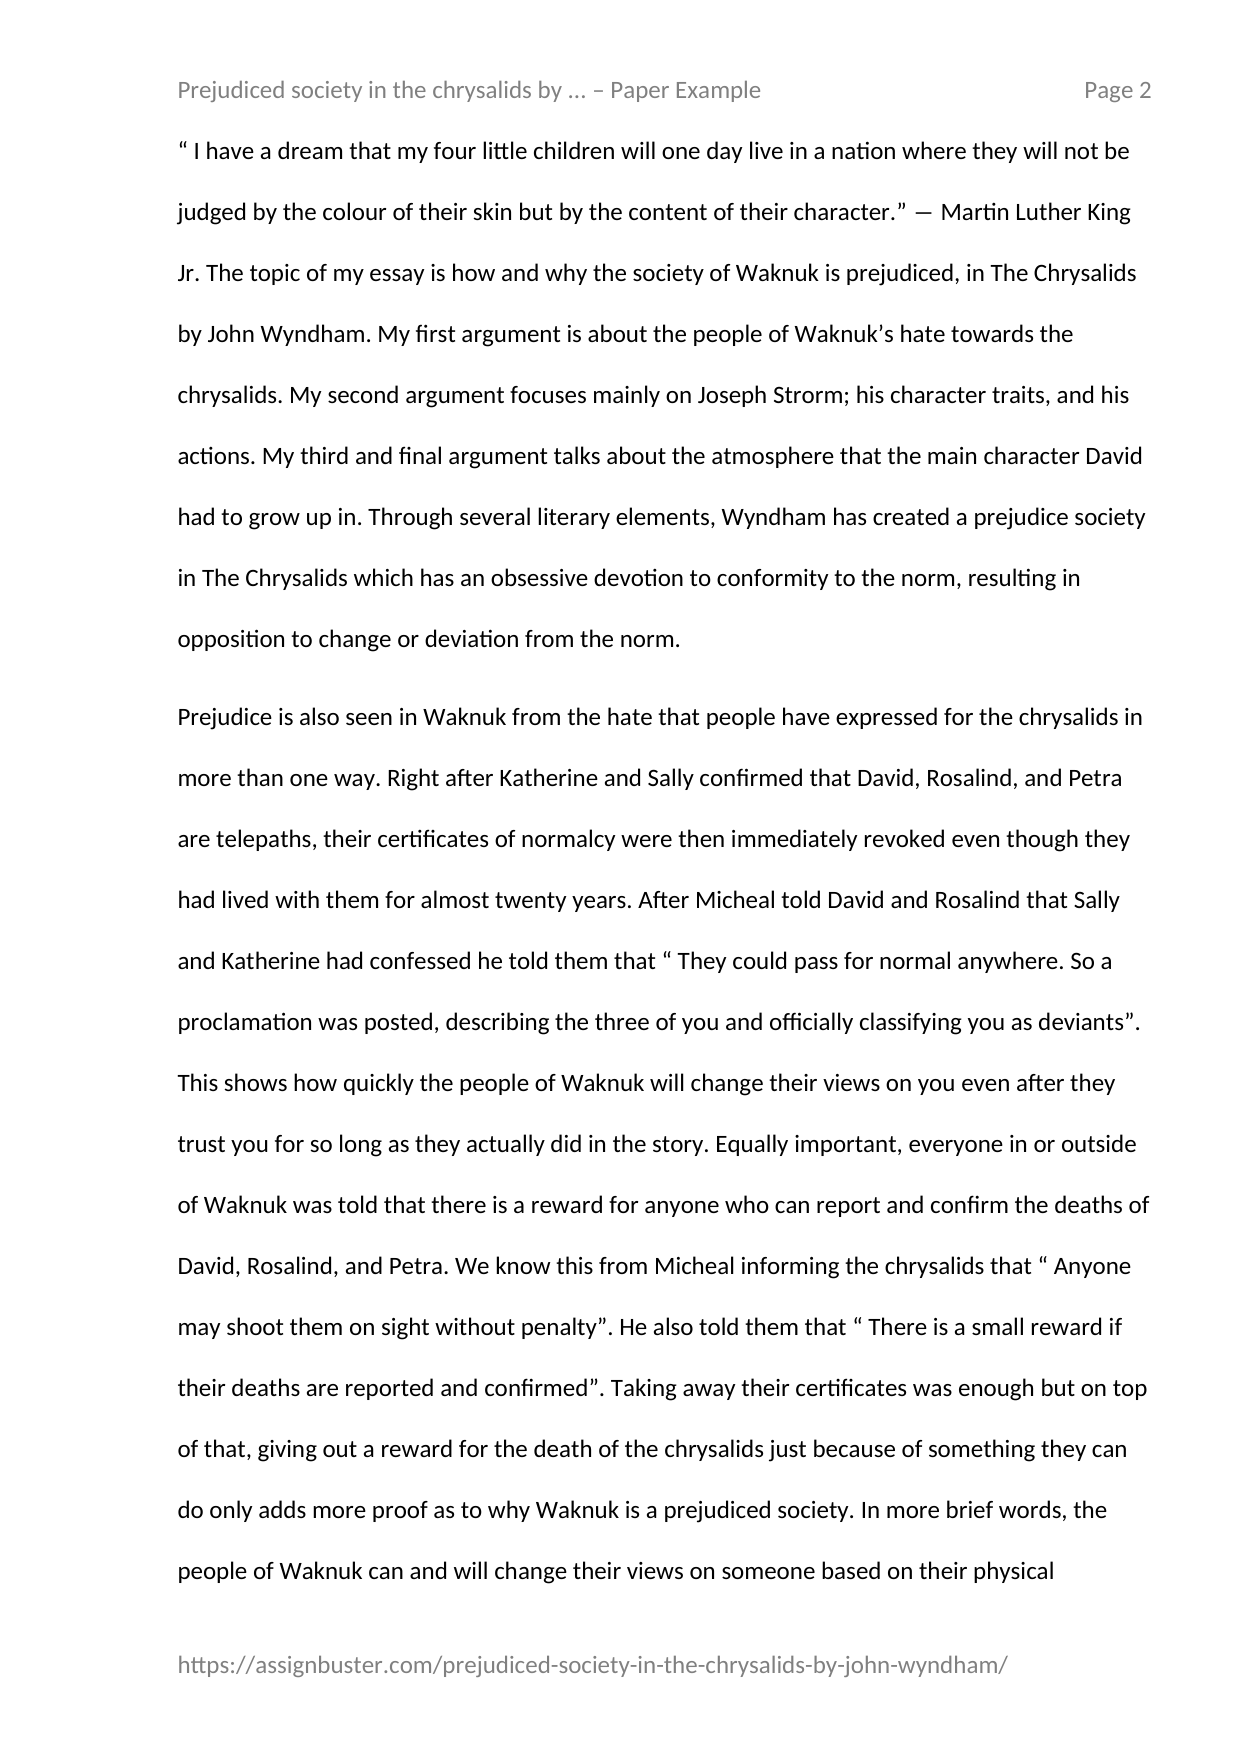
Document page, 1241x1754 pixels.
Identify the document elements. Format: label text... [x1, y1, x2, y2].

text “ I have a dream that my four little children will one day live in a nation where they will not be judged by the colour of their skin but by the content of their character.” ― Martin Luther King Jr. The topic of my essay is how and why the society of Waknuk is prejudiced, in The Chrysalids by John Wyndham. My first argument is about the people of Waknuk’s hate towards the chrysalids. My second argument focuses mainly on Joseph Strorm; his character traits, and his actions. My third and final argument talks about the atmosphere that the main character David had to grow up in. Through several literary elements, Wyndham has created a prejudice society in The Chrysalids which has an obsessive devotion to conformity to the norm, resulting in opposition to change or deviation from the norm. [177, 135, 1152, 654]
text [177, 701, 1152, 1586]
